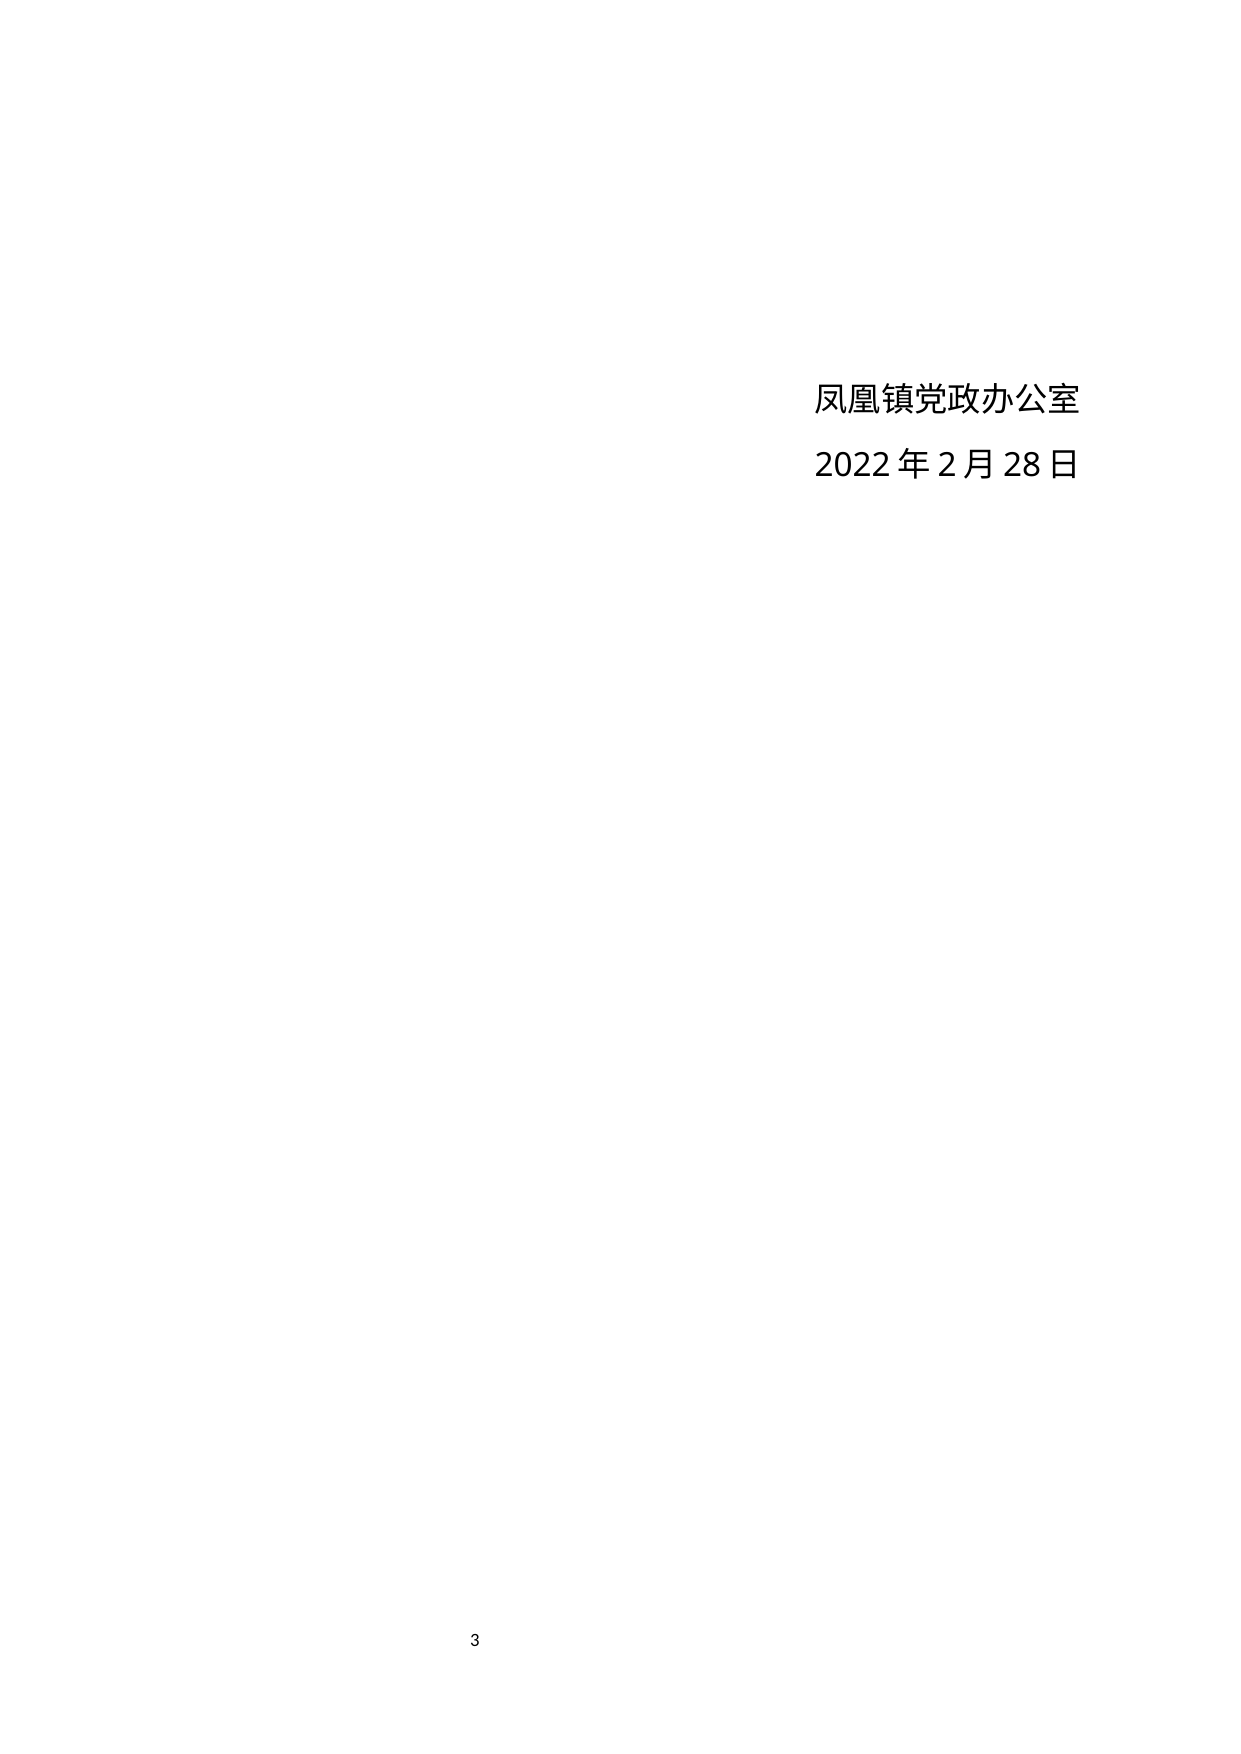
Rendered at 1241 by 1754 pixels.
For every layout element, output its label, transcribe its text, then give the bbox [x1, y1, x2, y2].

text 凤凰镇党政办公室 [148, 364, 1093, 429]
text 2022年2月28日 [148, 429, 1093, 494]
